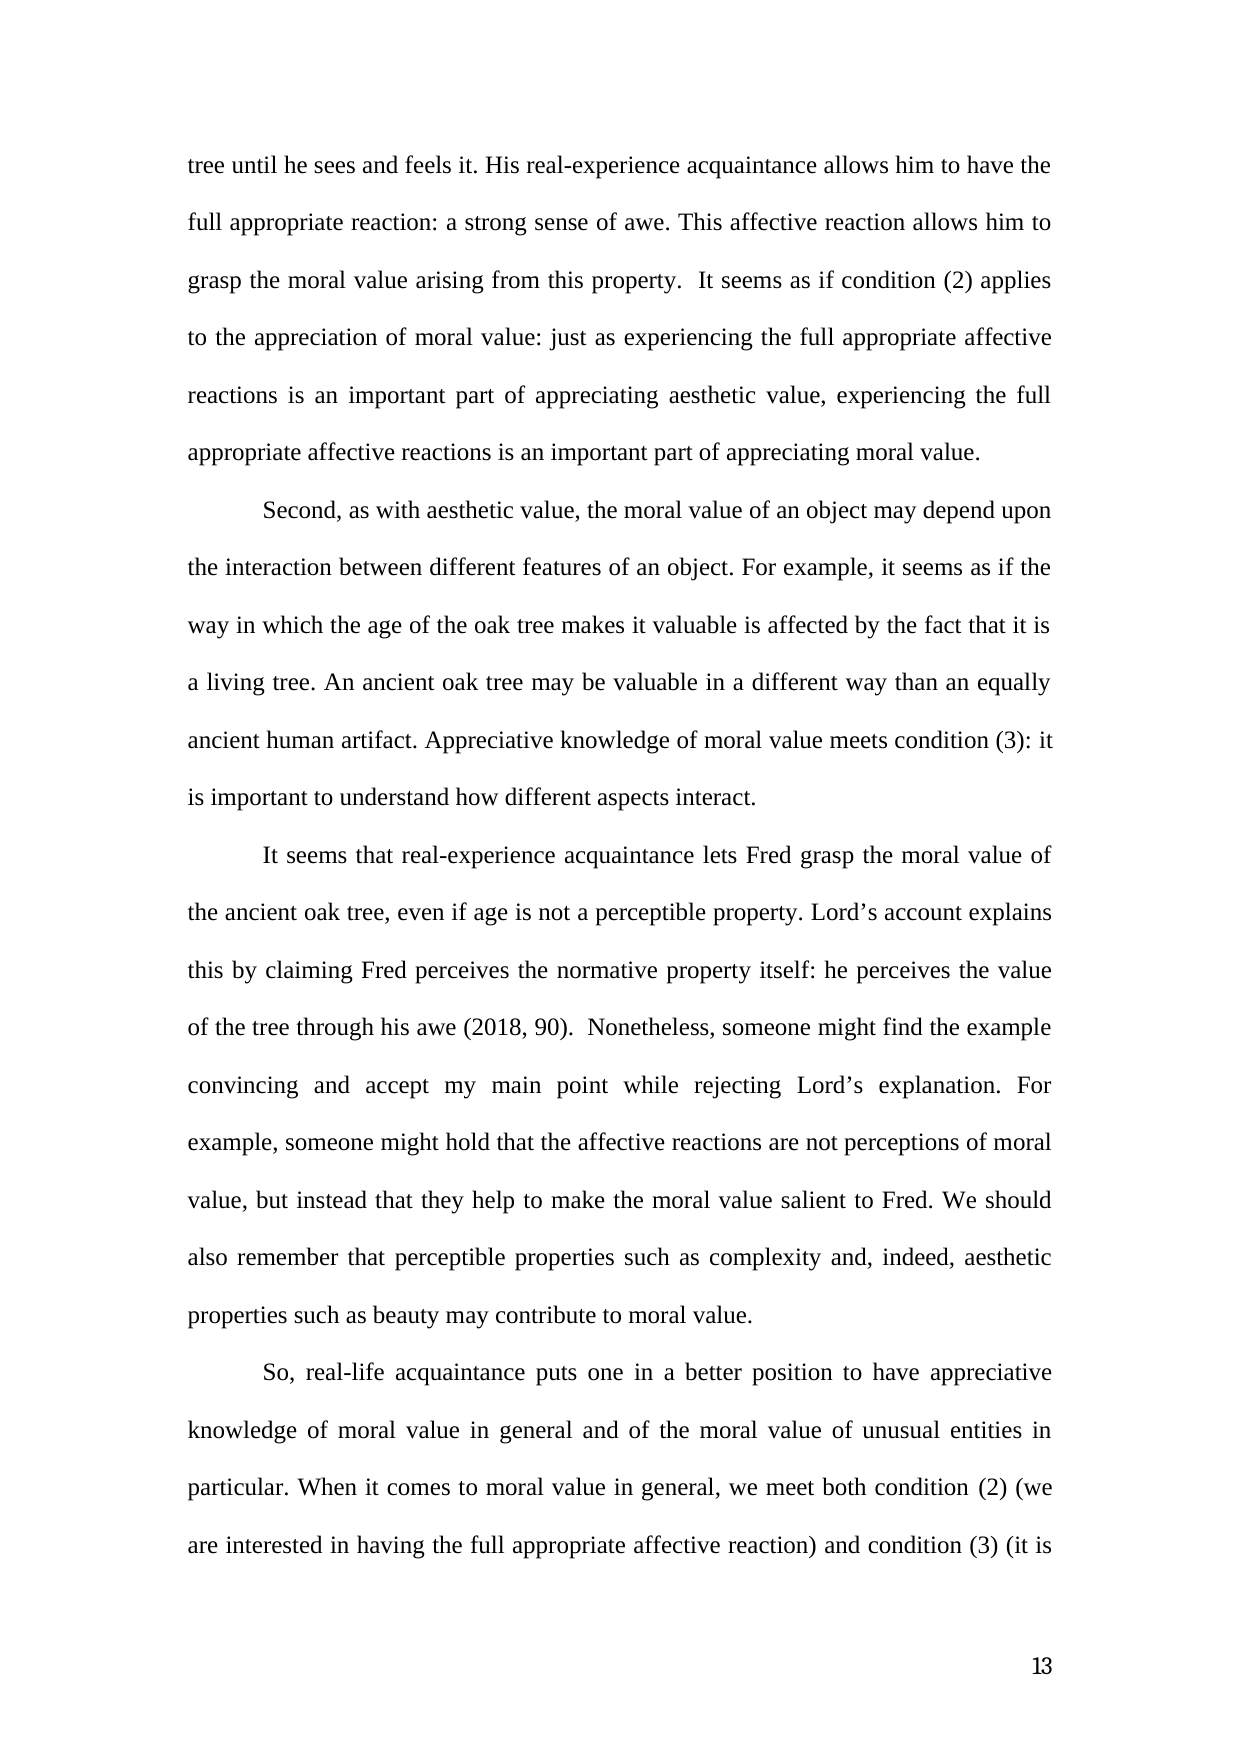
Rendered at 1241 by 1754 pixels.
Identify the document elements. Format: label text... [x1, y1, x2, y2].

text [187, 1357, 1053, 1559]
text It seems that real-experience acquaintance lets Fred grasp the moral value of the ancient oak tree, even if age is not a perceptible property. Lord’s account explains this by claiming Fred perceives the normative property itself: he perceives the value of the tree through his awe (2018, 90). Nonetheless, someone might find the example convincing and accept my main point while rejecting Lord’s explanation. For example, someone might hold that the affective reactions are not perceptions of moral value, but instead that they help to make the moral value salient to Fred. We should also remember that perceptible properties such as complexity and, indeed, aesthetic properties such as beauty may contribute to moral value. [187, 840, 1053, 1329]
text Second, as with aesthetic value, the moral value of an object may depend upon the interaction between different features of an object. For example, it seems as if the way in which the age of the oak tree makes it valuable is affected by the fact that it is a living tree. An ancient oak tree may be valuable in a different way than an equally ancient human artifact. Appreciative knowledge of moral value meets condition (3): it is important to understand how different aspects interact. [187, 495, 1053, 811]
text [187, 150, 1053, 466]
